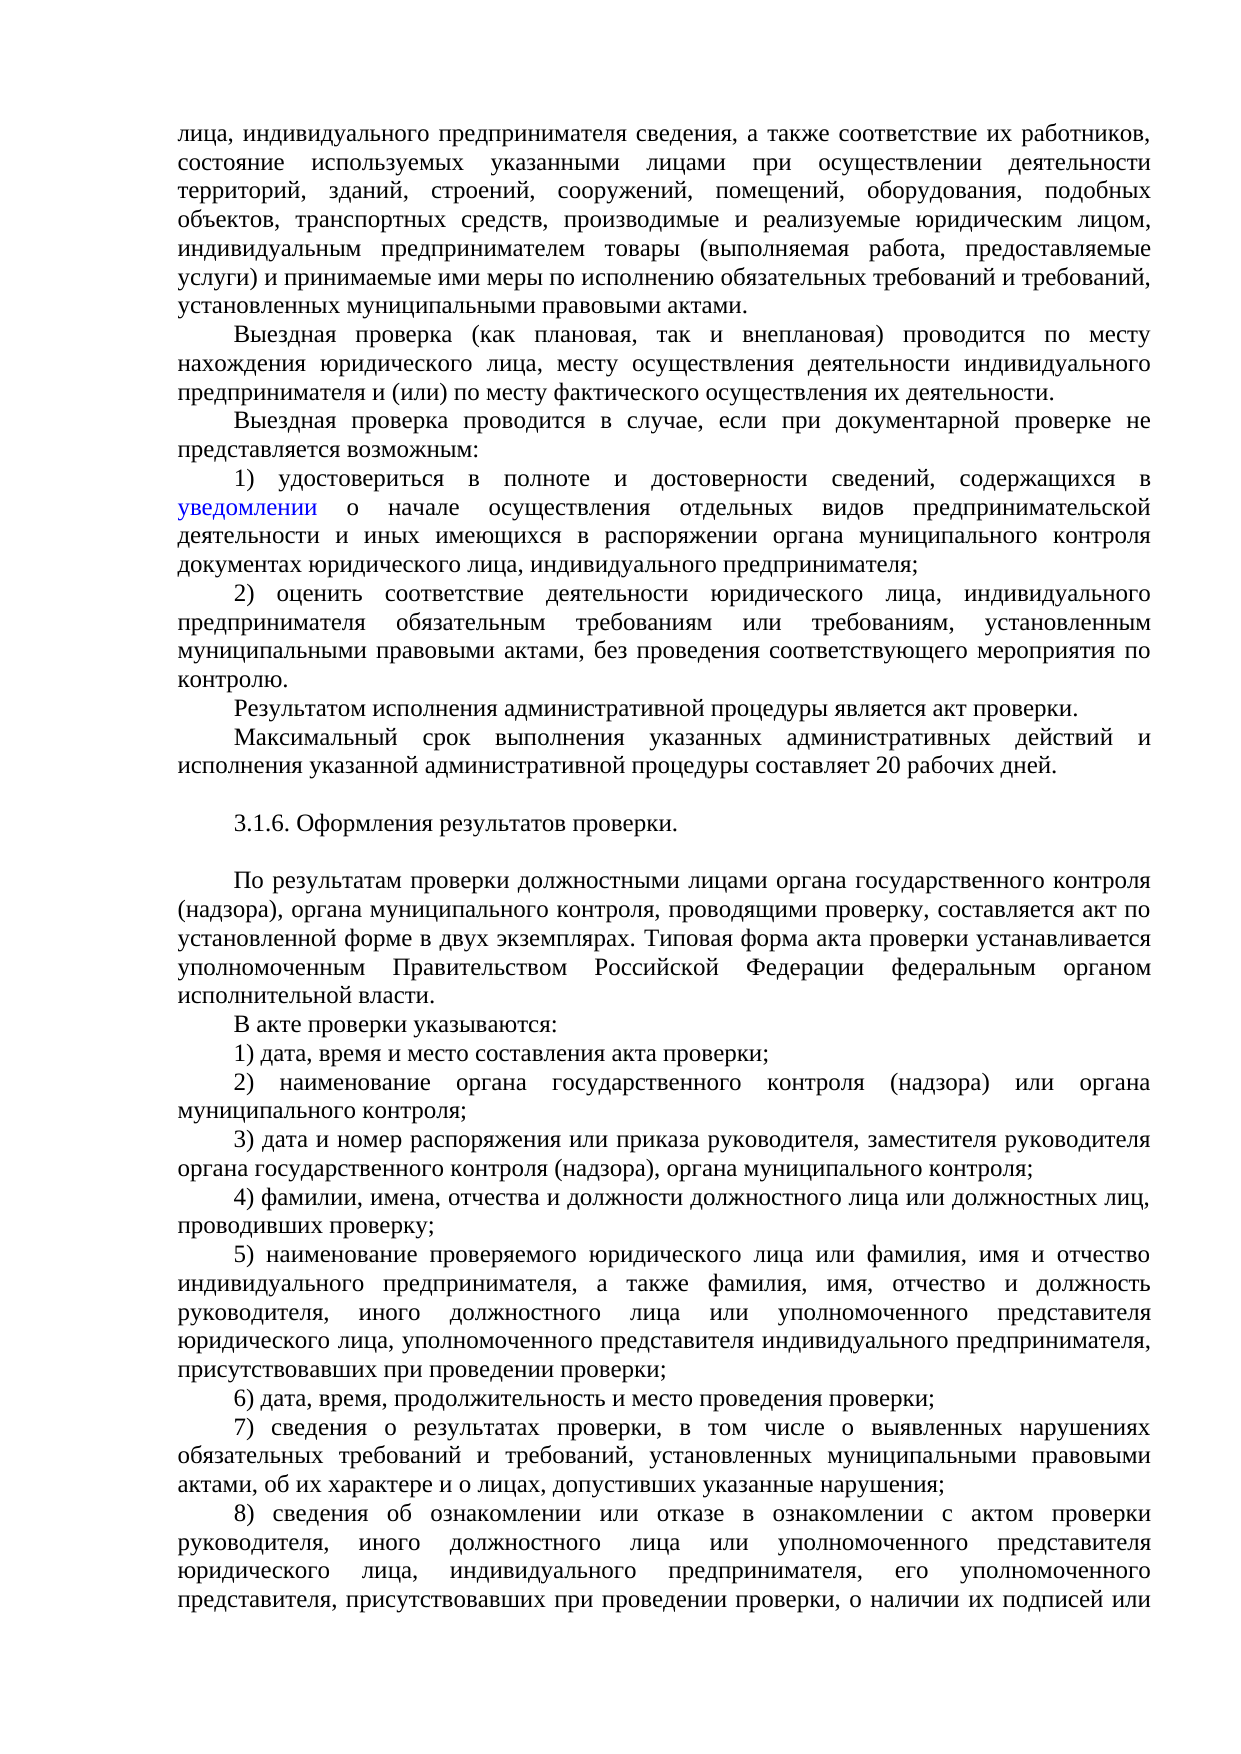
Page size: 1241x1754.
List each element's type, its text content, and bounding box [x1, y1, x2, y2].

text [177, 118, 1152, 319]
text Выездная проверка проводится в случае, если при документарной проверке не представляется возможным: [177, 406, 1152, 463]
text 7) сведения о результатах проверки, в том числе о выявленных нарушениях обязательных требований и требований, установленных муниципальными правовыми актами, об их характере и о лицах, допустивших указанные нарушения; [177, 1412, 1152, 1498]
text 1) дата, время и место составления акта проверки; [177, 1038, 1152, 1067]
text 3) дата и номер распоряжения или приказа руководителя, заместителя руководителя органа государственного контроля (надзора), органа муниципального контроля; [177, 1124, 1152, 1182]
text 1) удостовериться в полноте и достоверности сведений, содержащихся в уведомлении о начале осуществления отдельных видов предпринимательской деятельности и иных имеющихся в распоряжении органа муниципального контроля документах юридического лица, индивидуального предпринимателя; [177, 463, 1152, 578]
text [177, 1498, 1152, 1613]
text В акте проверки указываются: [177, 1009, 1152, 1038]
text 5) наименование проверяемого юридического лица или фамилия, имя и отчество индивидуального предпринимателя, а также фамилия, имя, отчество и должность руководителя, иного должностного лица или уполномоченного представителя юридического лица, уполномоченного представителя индивидуального предпринимателя, присутствовавших при проведении проверки; [177, 1239, 1152, 1383]
text Результатом исполнения административной процедуры является акт проверки. [177, 693, 1152, 722]
text 6) дата, время, продолжительность и место проведения проверки; [177, 1383, 1152, 1412]
text 3.1.6. Оформления результатов проверки. [177, 808, 1152, 837]
text По результатам проверки должностными лицами органа государственного контроля (надзора), органа муниципального контроля, проводящими проверку, составляется акт по установленной форме в двух экземплярах. Типовая форма акта проверки устанавливается уполномоченным Правительством Российской Федерации федеральным органом исполнительной власти. [177, 866, 1152, 1009]
text Максимальный срок выполнения указанных административных действий и исполнения указанной административной процедуры составляет 20 рабочих дней. [177, 722, 1152, 779]
text 2) наименование органа государственного контроля (надзора) или органа муниципального контроля; [177, 1067, 1152, 1124]
text 2) оценить соответствие деятельности юридического лица, индивидуального предпринимателя обязательным требованиям или требованиям, установленным муниципальными правовыми актами, без проведения соответствующего мероприятия по контролю. [177, 578, 1152, 693]
text 4) фамилии, имена, отчества и должности должностного лица или должностных лиц, проводивших проверку; [177, 1182, 1152, 1239]
text Выездная проверка (как плановая, так и внеплановая) проводится по месту нахождения юридического лица, месту осуществления деятельности индивидуального предпринимателя и (или) по месту фактического осуществления их деятельности. [177, 319, 1152, 406]
